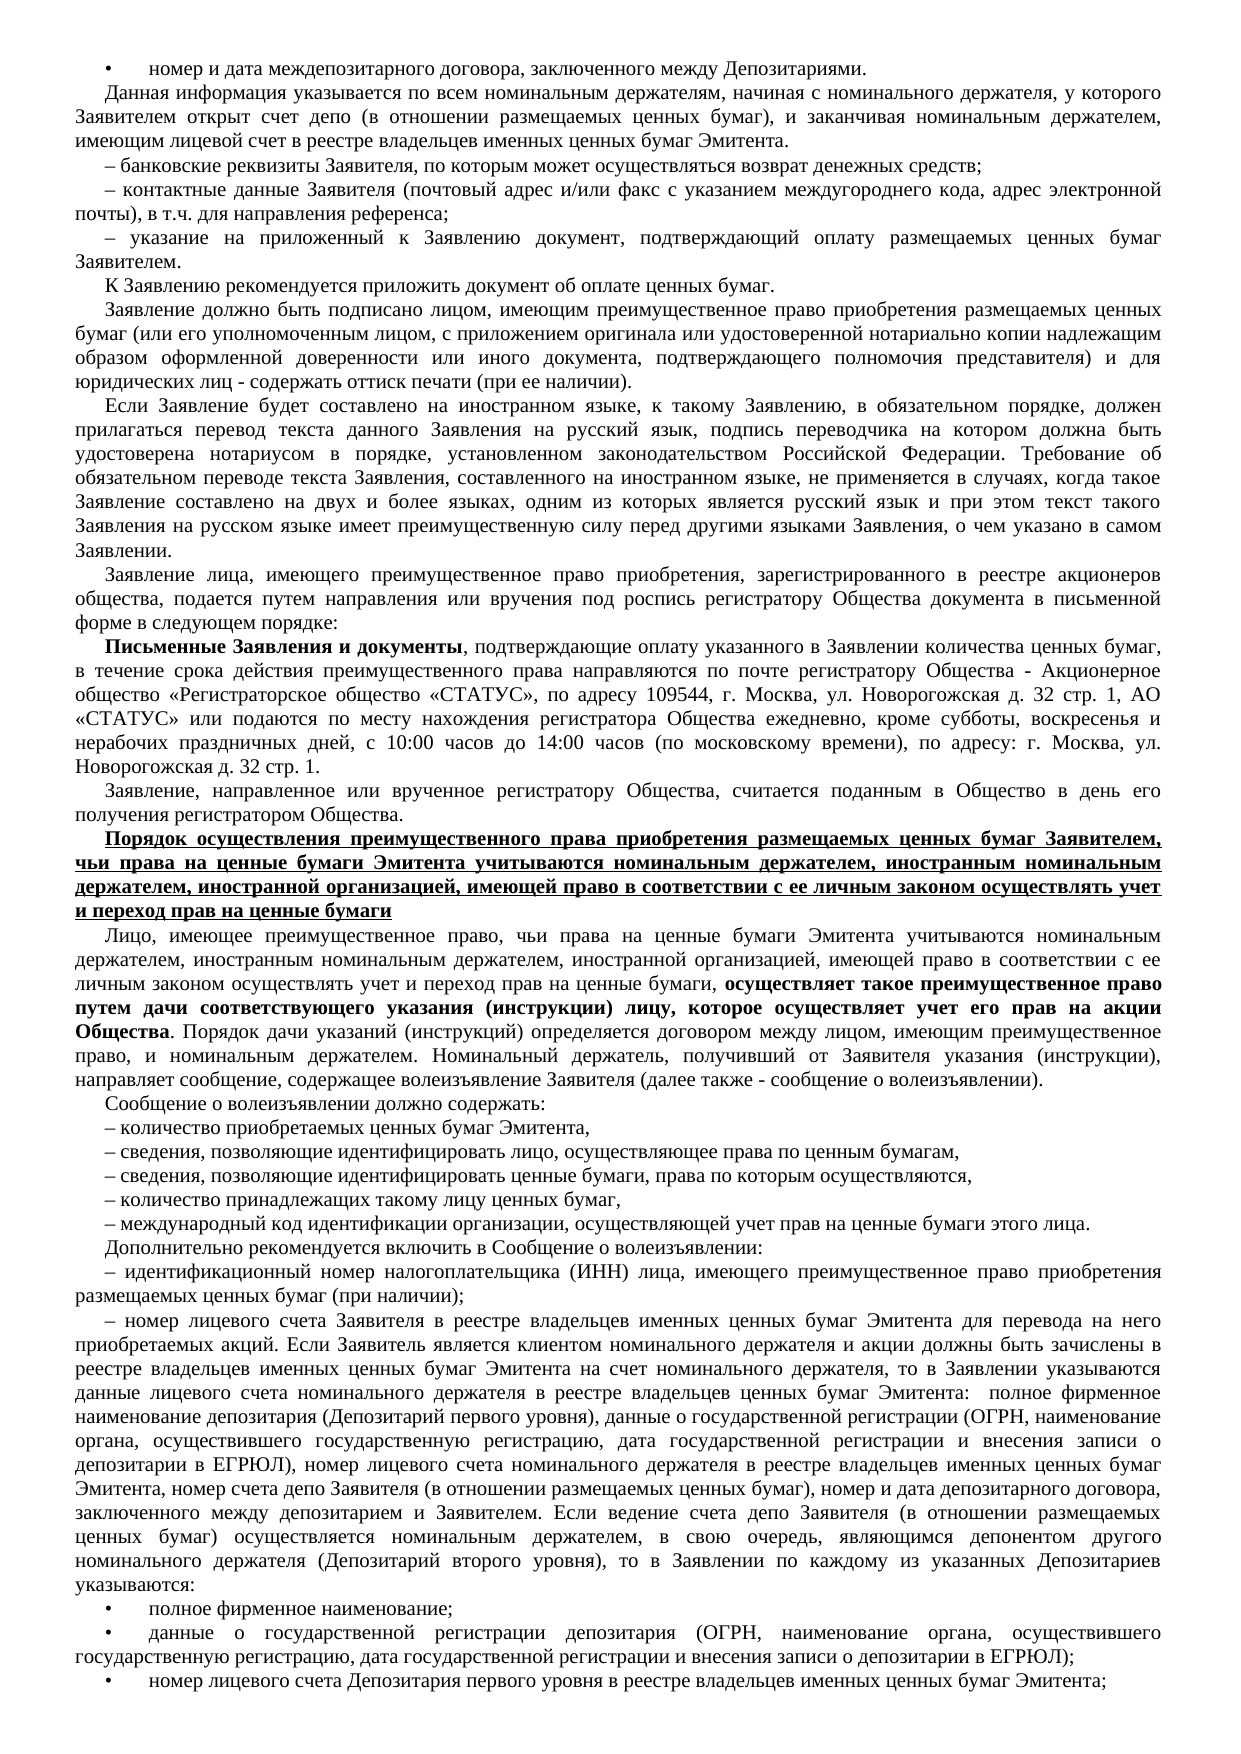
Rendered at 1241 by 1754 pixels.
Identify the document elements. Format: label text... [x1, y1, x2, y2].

text Порядок осуществления преимущественного права приобретения размещаемых ценных бумаг Заявителем, чьи права на ценные бумаги Эмитента учитываются номинальным держателем, иностранным номинальным держателем, иностранной организацией, имеющей право в соответствии с ее личным законом осуществлять учет и переход прав на ценные бумаги [75, 872, 1162, 895]
text • номер лицевого счета Депозитария первого уровня в реестре владельцев именных ценных бумаг Эмитента; [75, 1668, 1162, 1692]
text – указание на приложенный к Заявлению документ, подтверждающий оплату размещаемых ценных бумаг Заявителем. [75, 225, 1162, 273]
text – количество приобретаемых ценных бумаг Эмитента, [75, 1115, 1162, 1139]
text – банковские реквизиты Заявителя, по которым может осуществляться возврат денежных средств; [75, 152, 1162, 177]
text Заявление лица, имеющего преимущественное право приобретения, зарегистрированного в реестре акционеров общества, подается путем направления или вручения под роспись регистратору Общества документа в письменной форме в следующем порядке: [75, 562, 1162, 634]
text Заявление должно быть подписано лицом, имеющим преимущественное право приобретения размещаемых ценных бумаг (или его уполномоченным лицом, с приложением оригинала или удостоверенной нотариально копии надлежащим образом оформленной доверенности или иного документа, подтверждающего полномочия представителя) и для юридических лиц - содержать оттиск печати (при ее наличии). [75, 297, 1162, 393]
text – количество принадлежащих такому лицу ценных бумаг, [75, 1187, 1162, 1211]
text – контактные данные Заявителя (почтовый адрес и/или факс с указанием междугороднего кода, адрес электронной почты), в т.ч. для направления референса; [75, 177, 1162, 225]
text Сообщение о волеизъявлении должно содержать: [75, 1091, 1162, 1115]
text Письменные Заявления и документы, подтверждающие оплату указанного в Заявлении количества ценных бумаг, в течение срока действия преимущественного права направляются по почте регистратору Общества - Акционерное общество «Регистраторское общество «СТАТУС», по адресу 109544, г. Москва, ул. Новорогожская д. 32 стр. 1, АО «СТАТУС» или подаются по месту нахождения регистратора Общества ежедневно, кроме субботы, воскресенья и нерабочих праздничных дней, с 10:00 часов до 14:00 часов (по московскому времени), по адресу: г. Москва, ул. Новорогожская д. 32 стр. 1. [75, 634, 1162, 778]
text – номер лицевого счета Заявителя в реестре владельцев именных ценных бумаг Эмитента для перевода на него приобретаемых акций. Если Заявитель является клиентом номинального держателя и акции должны быть зачислены в реестре владельцев именных ценных бумаг Эмитента на счет номинального держателя, то в Заявлении указываются данные лицевого счета номинального держателя в реестре владельцев ценных бумаг Эмитента: полное фирменное наименование депозитария (Депозитарий первого уровня), данные о государственной регистрации (ОГРН, наименование органа, осуществившего государственную регистрацию, дата государственной регистрации и внесения записи о депозитарии в ЕГРЮЛ), номер лицевого счета номинального держателя в реестре владельцев именных ценных бумаг Эмитента, номер счета депо Заявителя (в отношении размещаемых ценных бумаг), номер и дата депозитарного договора, заключенного между депозитарием и Заявителем. Если ведение счета депо Заявителя (в отношении размещаемых ценных бумаг) осуществляется номинальным держателем, в свою очередь, являющимся депонентом другого номинального держателя (Депозитарий второго уровня), то в Заявлении по каждому из указанных Депозитариев указываются: [75, 1307, 1162, 1596]
text • номер и дата междепозитарного договора, заключенного между Депозитариями. [75, 56, 1162, 80]
text – сведения, позволяющие идентифицировать лицо, осуществляющее права по ценным бумагам, [75, 1139, 1162, 1163]
text • полное фирменное наименование; [75, 1596, 1162, 1620]
text – сведения, позволяющие идентифицировать ценные бумаги, права по которым осуществляются, [75, 1163, 1162, 1187]
text Порядок осуществления преимущественного права приобретения размещаемых ценных бумаг Заявителем, чьи права на ценные бумаги Эмитента учитываются номинальным держателем, иностранным номинальным держателем, иностранной организацией, имеющей право в соответствии с ее личным законом осуществлять учет и переход прав на ценные бумаги [75, 826, 1162, 871]
text Если Заявление будет составлено на иностранном языке, к такому Заявлению, в обязательном порядке, должен прилагаться перевод текста данного Заявления на русский язык, подпись переводчика на котором должна быть удостоверена нотариусом в порядке, установленном законодательством Российской Федерации. Требование об обязательном переводе текста Заявления, составленного на иностранном языке, не применяется в случаях, когда такое Заявление составлено на двух и более языках, одним из которых является русский язык и при этом текст такого Заявления на русском языке имеет преимущественную силу перед другими языками Заявления, о чем указано в самом Заявлении. [75, 393, 1162, 562]
text Дополнительно рекомендуется включить в Сообщение о волеизъявлении: [75, 1235, 1162, 1259]
text – международный код идентификации организации, осуществляющей учет прав на ценные бумаги этого лица. [75, 1211, 1162, 1235]
text – идентификационный номер налогоплательщика (ИНН) лица, имеющего преимущественное право приобретения размещаемых ценных бумаг (при наличии); [75, 1259, 1162, 1307]
text Лицо, имеющее преимущественное право, чьи права на ценные бумаги Эмитента учитываются номинальным держателем, иностранным номинальным держателем, иностранной организацией, имеющей право в соответствии с ее личным законом осуществлять учет и переход прав на ценные бумаги, осуществляет такое преимущественное право путем дачи соответствующего указания (инструкции) лицу, которое осуществляет учет его прав на акции Общества. Порядок дачи указаний (инструкций) определяется договором между лицом, имеющим преимущественное право, и номинальным держателем. Номинальный держатель, получивший от Заявителя указания (инструкции), направляет сообщение, содержащее волеизъявление Заявителя (далее также - сообщение о волеизъявлении). [75, 922, 1162, 1091]
text Заявление, направленное или врученное регистратору Общества, считается поданным в Общество в день его получения регистратором Общества. [75, 778, 1162, 826]
text К Заявлению рекомендуется приложить документ об оплате ценных бумаг. [75, 273, 1162, 297]
text Порядок осуществления преимущественного права приобретения размещаемых ценных бумаг Заявителем, чьи права на ценные бумаги Эмитента учитываются номинальным держателем, иностранным номинальным держателем, иностранной организацией, имеющей право в соответствии с ее личным законом осуществлять учет и переход прав на ценные бумаги [75, 896, 1162, 922]
text • данные о государственной регистрации депозитария (ОГРН, наименование органа, осуществившего государственную регистрацию, дата государственной регистрации и внесения записи о депозитарии в ЕГРЮЛ); [75, 1620, 1162, 1668]
text Данная информация указывается по всем номинальным держателям, начиная с номинального держателя, у которого Заявителем открыт счет депо (в отношении размещаемых ценных бумаг), и заканчивая номинальным держателем, имеющим лицевой счет в реестре владельцев именных ценных бумаг Эмитента. [75, 80, 1162, 152]
